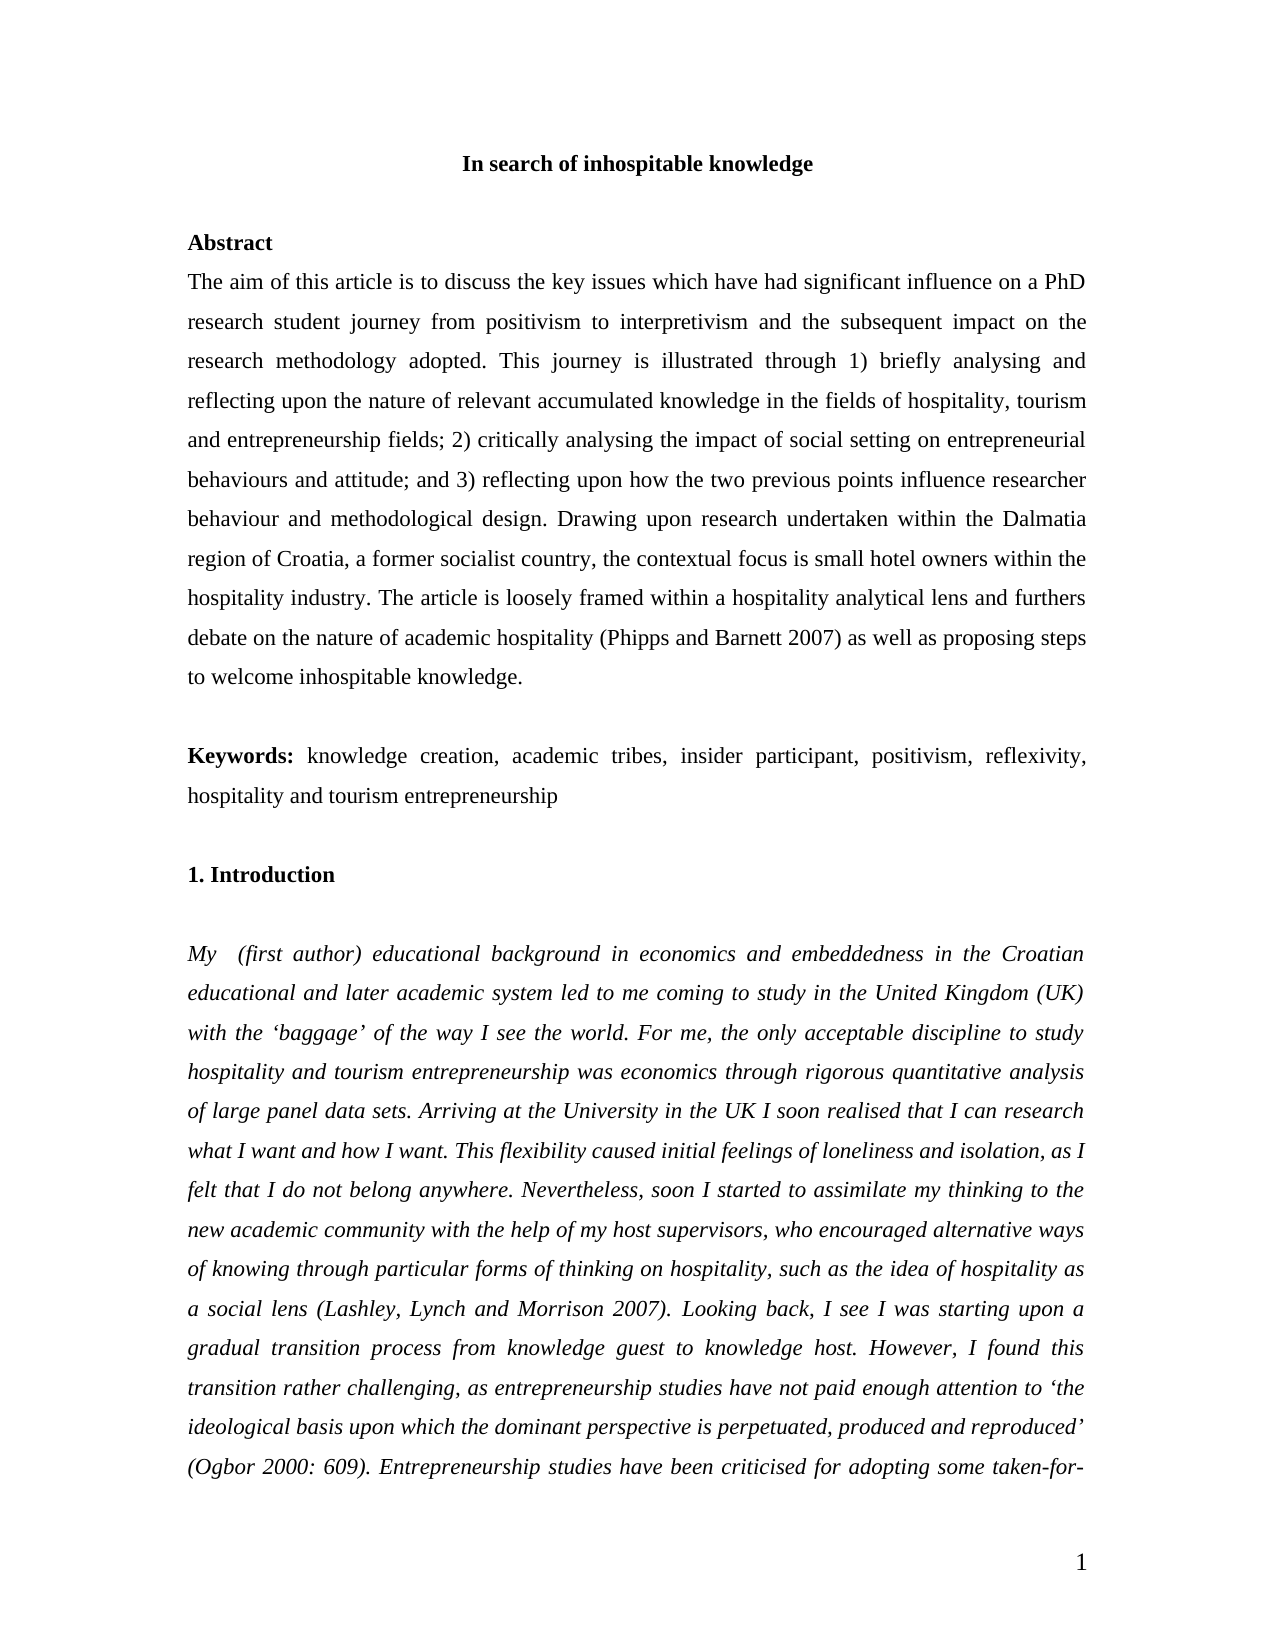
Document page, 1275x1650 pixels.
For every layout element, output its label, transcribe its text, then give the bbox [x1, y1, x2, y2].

text Keywords: knowledge creation, academic tribes, insider participant, positivism, reflexivity, hospitality and tourism entrepreneurship [187, 742, 1088, 808]
text Abstract [187, 229, 1088, 255]
text In search of inhospitable knowledge [187, 150, 1088, 176]
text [187, 939, 1088, 1479]
text 1. Introduction [187, 861, 1088, 887]
text The aim of this article is to discuss the key issues which have had significant influence on a PhD research student journey from positivism to interpretivism and the subsequent impact on the research methodology adopted. This journey is illustrated through 1) briefly analysing and reflecting upon the nature of relevant accumulated knowledge in the fields of hospitality, tourism and entrepreneurship fields; 2) critically analysing the impact of social setting on entrepreneurial behaviours and attitude; and 3) reflecting upon how the two previous points influence researcher behaviour and methodological design. Drawing upon research undertaken within the Dalmatia region of Croatia, a former socialist country, the contextual focus is small hotel owners within the hospitality industry. The article is loosely framed within a hospitality analytical lens and furthers debate on the nature of academic hospitality (Phipps and Barnett 2007) as well as proposing steps to welcome inhospitable knowledge. [187, 268, 1088, 689]
